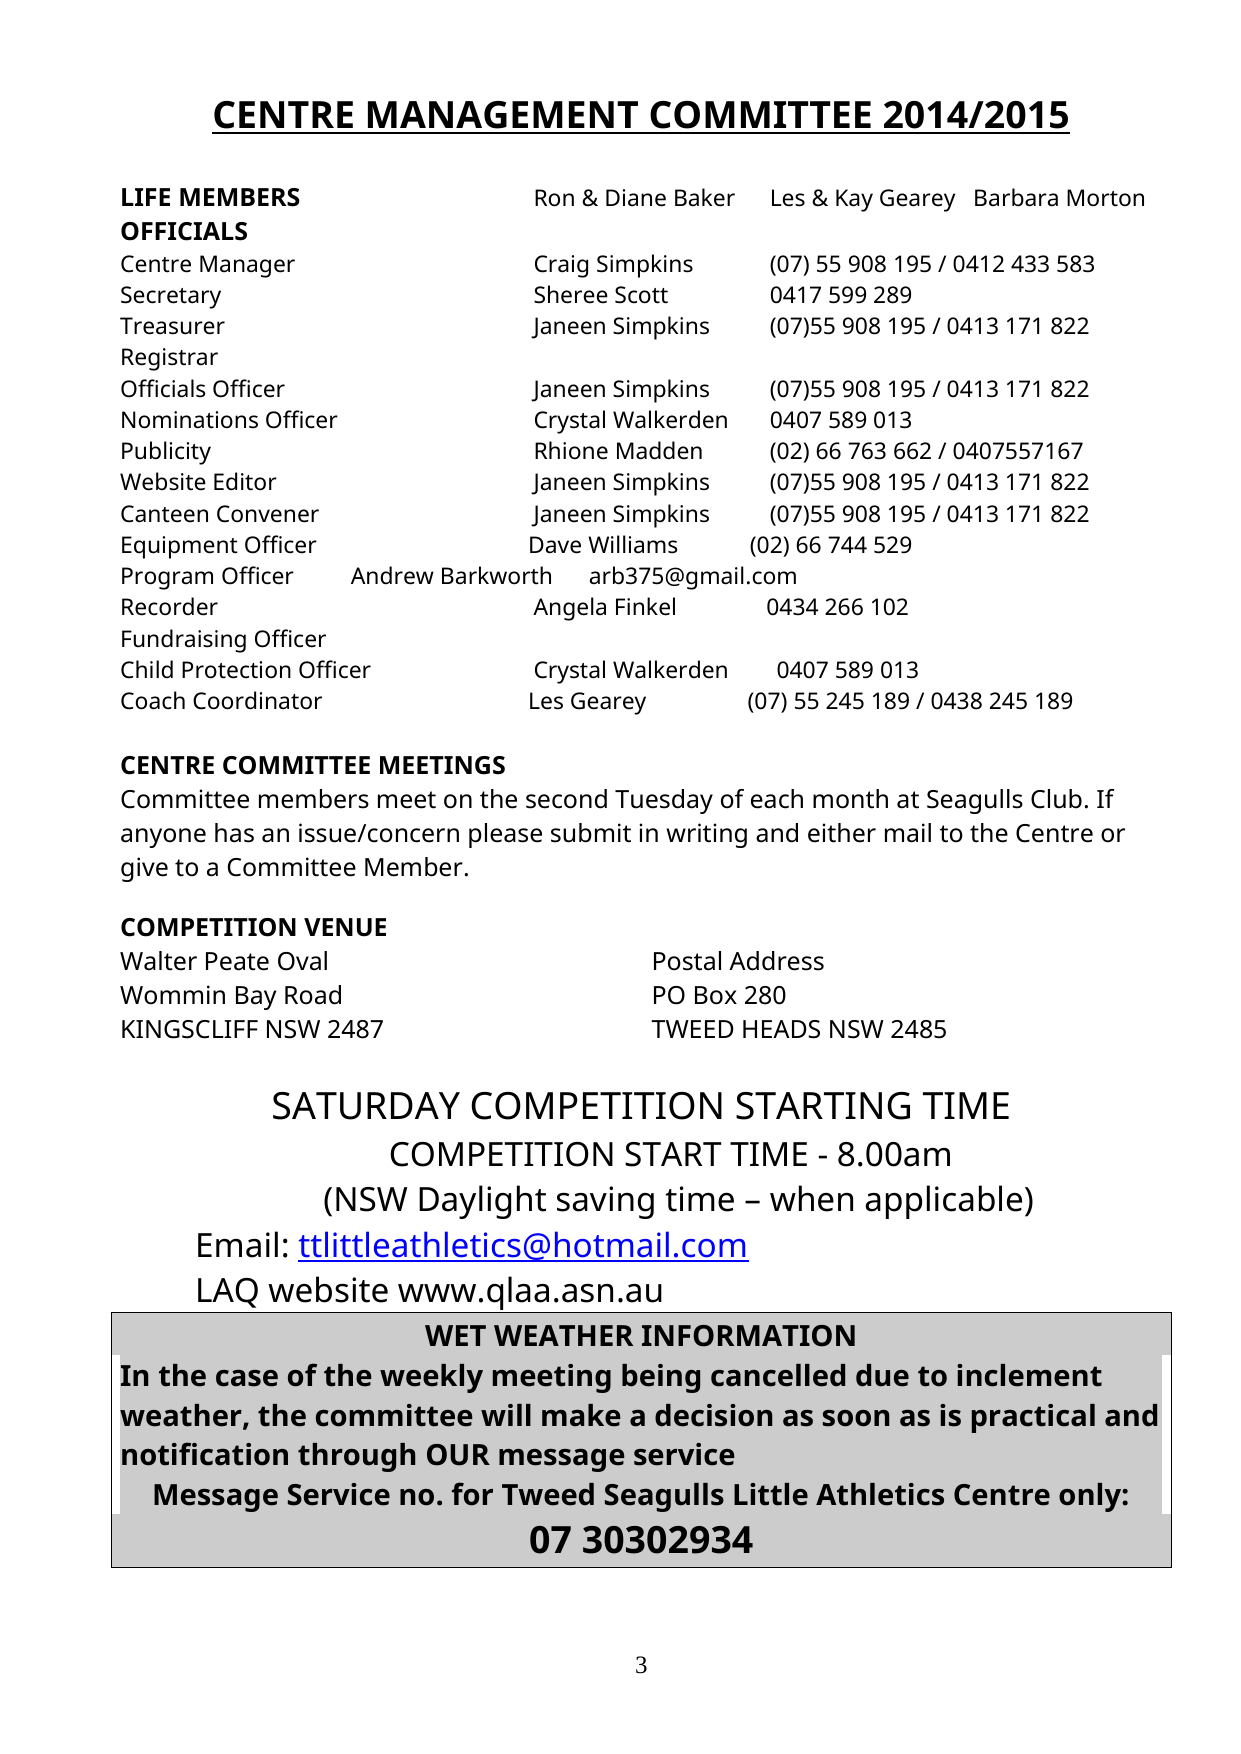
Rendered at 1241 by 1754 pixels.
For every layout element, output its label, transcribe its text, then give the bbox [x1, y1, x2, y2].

text COMPETITION VENUE [120, 909, 1162, 943]
subtitle OFFICIALS [120, 213, 1162, 247]
text In the case of the weekly meeting being cancelled due to inclement weather, the committee will make a decision as soon as is practical and notification through OUR message service [120, 1355, 1162, 1474]
text LAQ website www.qlaa.asn.au [195, 1267, 1162, 1312]
text Program Officer Andrew Barkworth arb375@gmail.com [120, 560, 1162, 591]
text (NSW Daylight saving time – when applicable) [157, 1176, 1162, 1221]
title CENTRE MANAGEMENT COMMITTEE 2014/2015 [120, 89, 1162, 140]
text LIFE MEMBERS Ron & Diane Baker Les & Kay Gearey Barbara Morton [120, 179, 1162, 213]
text 07 30302934 [112, 1511, 1171, 1567]
text Recorder Angela Finkel 0434 266 102 [120, 591, 1162, 622]
text Coach Coordinator Les Gearey (07) 55 245 189 / 0438 245 189 [120, 685, 1162, 716]
text Treasurer Janeen Simpkins (07)55 908 195 / 0413 171 822 Registrar [120, 310, 1162, 372]
text Fundraising Officer [120, 622, 1162, 654]
text Email: ttlittleathletics@hotmail.com [195, 1221, 1162, 1267]
text Canteen Convener Janeen Simpkins (07)55 908 195 / 0413 171 822 [120, 497, 1162, 529]
text Message Service no. for Seagulls Little Athletics Centre only: [120, 1474, 1162, 1511]
text Secretary Sheree Scott 0417 599 289 [120, 279, 1162, 310]
subtitle WET WEATHER INFORMATION [112, 1313, 1171, 1355]
subtitle CENTRE COMMITTEE MEETINGS [120, 747, 1162, 782]
text Publicity Rhione Madden (02) 66 763 662 / 0407557167 [120, 435, 1162, 466]
text Website Editor Janeen Simpkins (07)55 908 195 / 0413 171 822 [120, 466, 1162, 497]
text SATURDAY COMPETITION STARTING TIME [120, 1079, 1162, 1131]
text Child Protection Officer Crystal Walkerden 0407 589 013 [120, 654, 1162, 685]
text Centre Manager Craig Simpkins (07) 55 908 195 / 0412 433 583 [120, 247, 1162, 279]
text COMPETITION START TIME - 8.00am [157, 1131, 1162, 1176]
text Committee members meet on the second Tuesday of each month at Seagulls Club. If anyone has an issue/concern please submit in writing and either mail to the Centre or give to a Committee Member. [120, 782, 1162, 884]
text Officials Officer Janeen Simpkins (07)55 908 195 / 0413 171 822 Nominations Officer Crystal Walkerden 0407 589 013 [120, 372, 1162, 435]
text Walter Peate Oval Postal Address [120, 943, 1162, 977]
text Equipment Officer Dave Williams (02) 66 744 529 [120, 529, 1162, 560]
text KINGSCLIFF NSW 2487 HEADS NSW 2485 [120, 1011, 1162, 1046]
